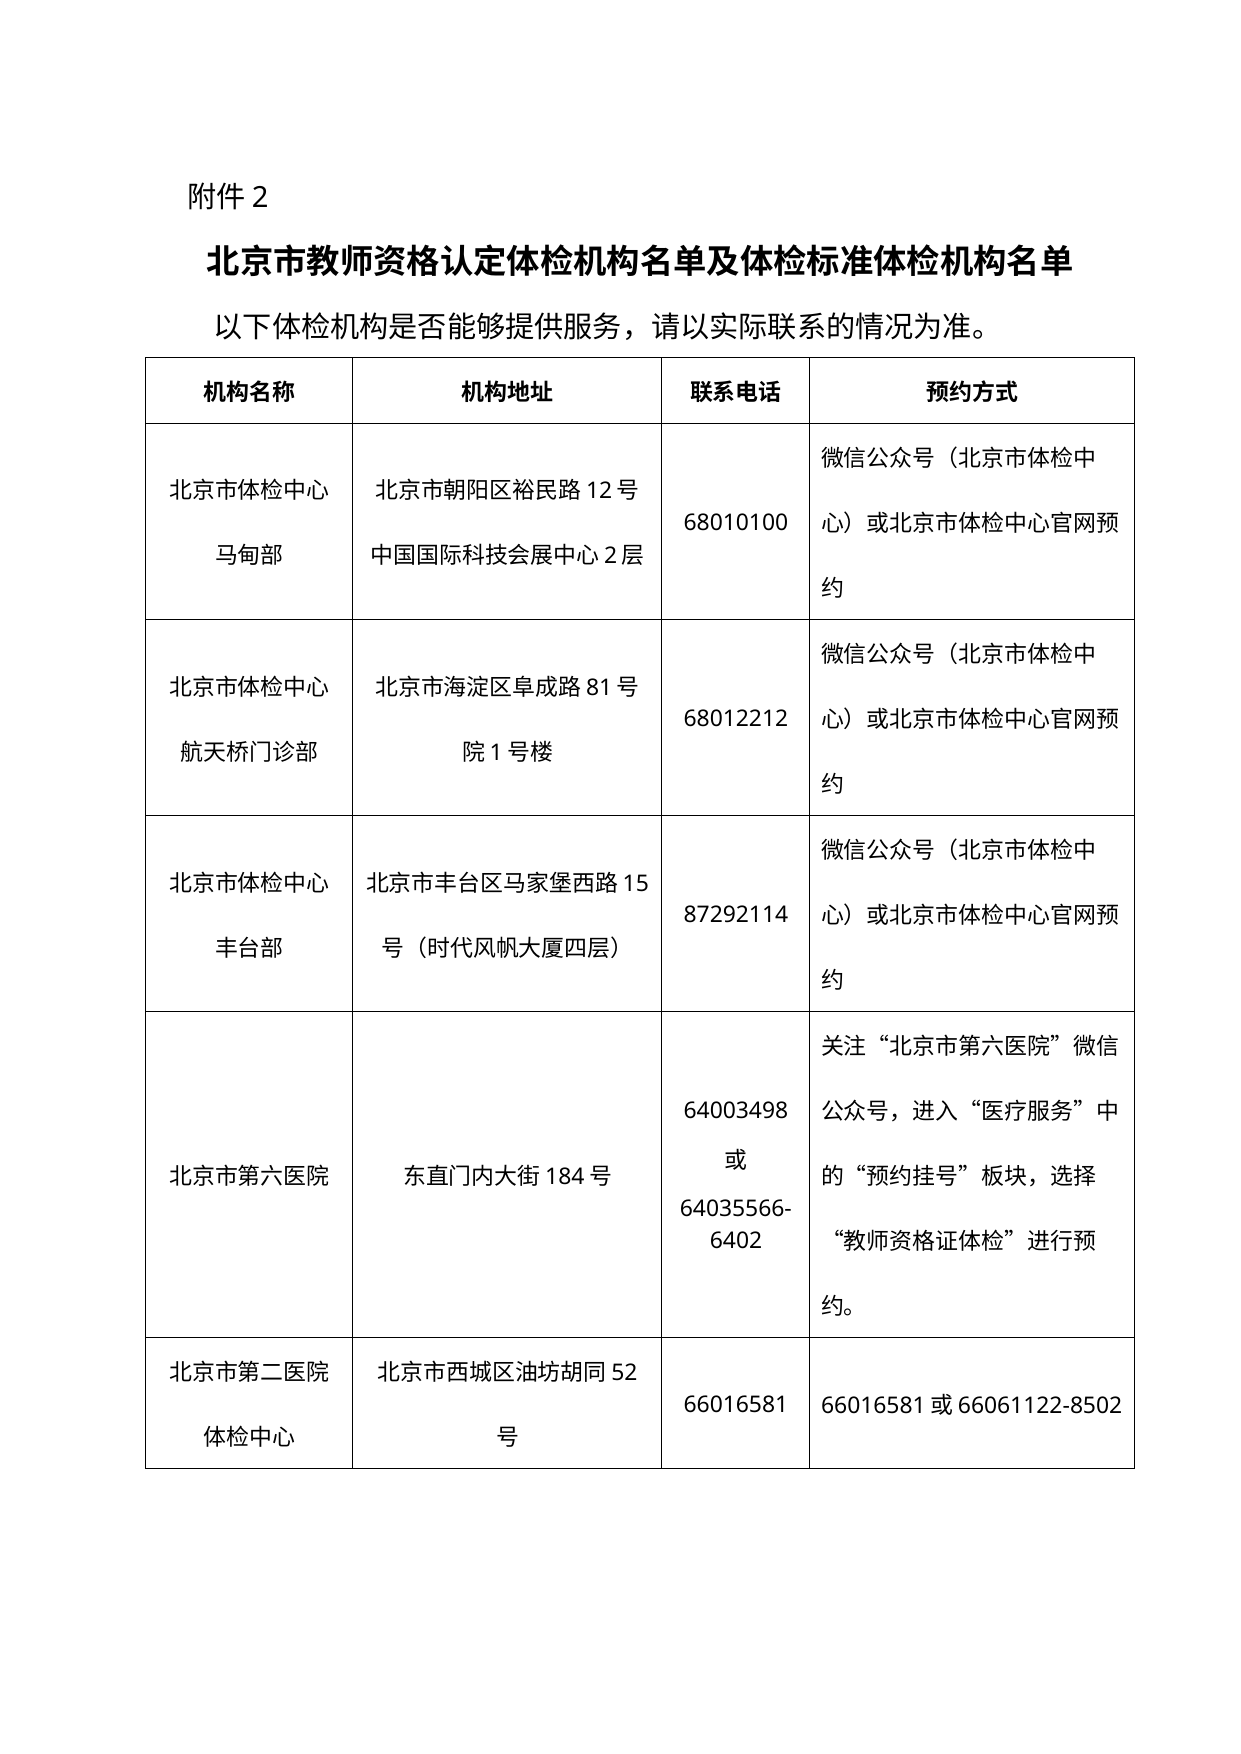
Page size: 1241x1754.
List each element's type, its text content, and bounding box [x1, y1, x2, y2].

text 北京市教师资格认定体检机构名单及体检标准体检机构名单 [187, 227, 1092, 292]
table_cell 北京市体检中心 航天桥门诊部 [146, 620, 352, 815]
table_cell 北京市海淀区阜成路81号院1号楼 [353, 620, 661, 815]
table_cell 64003498或64035566-6402 [662, 1012, 809, 1337]
table_cell 北京市第六医院 [146, 1012, 352, 1337]
table_cell 微信公众号（北京市体检中心）或北京市体检中心官网预约 [810, 816, 1134, 1011]
table_cell 北京市朝阳区裕民路12号中国国际科技会展中心2层 [353, 424, 661, 619]
table_cell 66016581 [662, 1338, 809, 1468]
table_cell 东直门内大街184号 [353, 1012, 661, 1337]
text 附件2 [187, 162, 1092, 227]
table_cell 微信公众号（北京市体检中心）或北京市体检中心官网预约 [810, 620, 1134, 815]
table_header 机构名称 [146, 358, 352, 423]
table_cell 87292114 [662, 816, 809, 1011]
table_header 联系电话 [662, 358, 809, 423]
table_cell 关注“北京市第六医院”微信公众号，进入“医疗服务”中的“预约挂号”板块，选择“教师资格证体检”进行预约。 [810, 1012, 1134, 1337]
table_cell 北京市丰台区马家堡西路15号（时代风帆大厦四层） [353, 816, 661, 1011]
table_cell 68012212 [662, 620, 809, 815]
table_cell 微信公众号（北京市体检中心）或北京市体检中心官网预约 [810, 424, 1134, 619]
table_cell 北京市体检中心 马甸部 [146, 424, 352, 619]
table_cell 66016581或66061122-8502 [810, 1338, 1134, 1468]
text 以下体检机构是否能够提供服务，请以实际联系的情况为准。 [187, 292, 1092, 357]
table_cell 北京市第二医院 体检中心 [146, 1338, 352, 1468]
table_cell 北京市体检中心 丰台部 [146, 816, 352, 1011]
table_cell 68010100 [662, 424, 809, 619]
table_cell 北京市西城区油坊胡同52号 [353, 1338, 661, 1468]
table_header 机构地址 [353, 358, 661, 423]
table_header 预约方式 [810, 358, 1134, 423]
